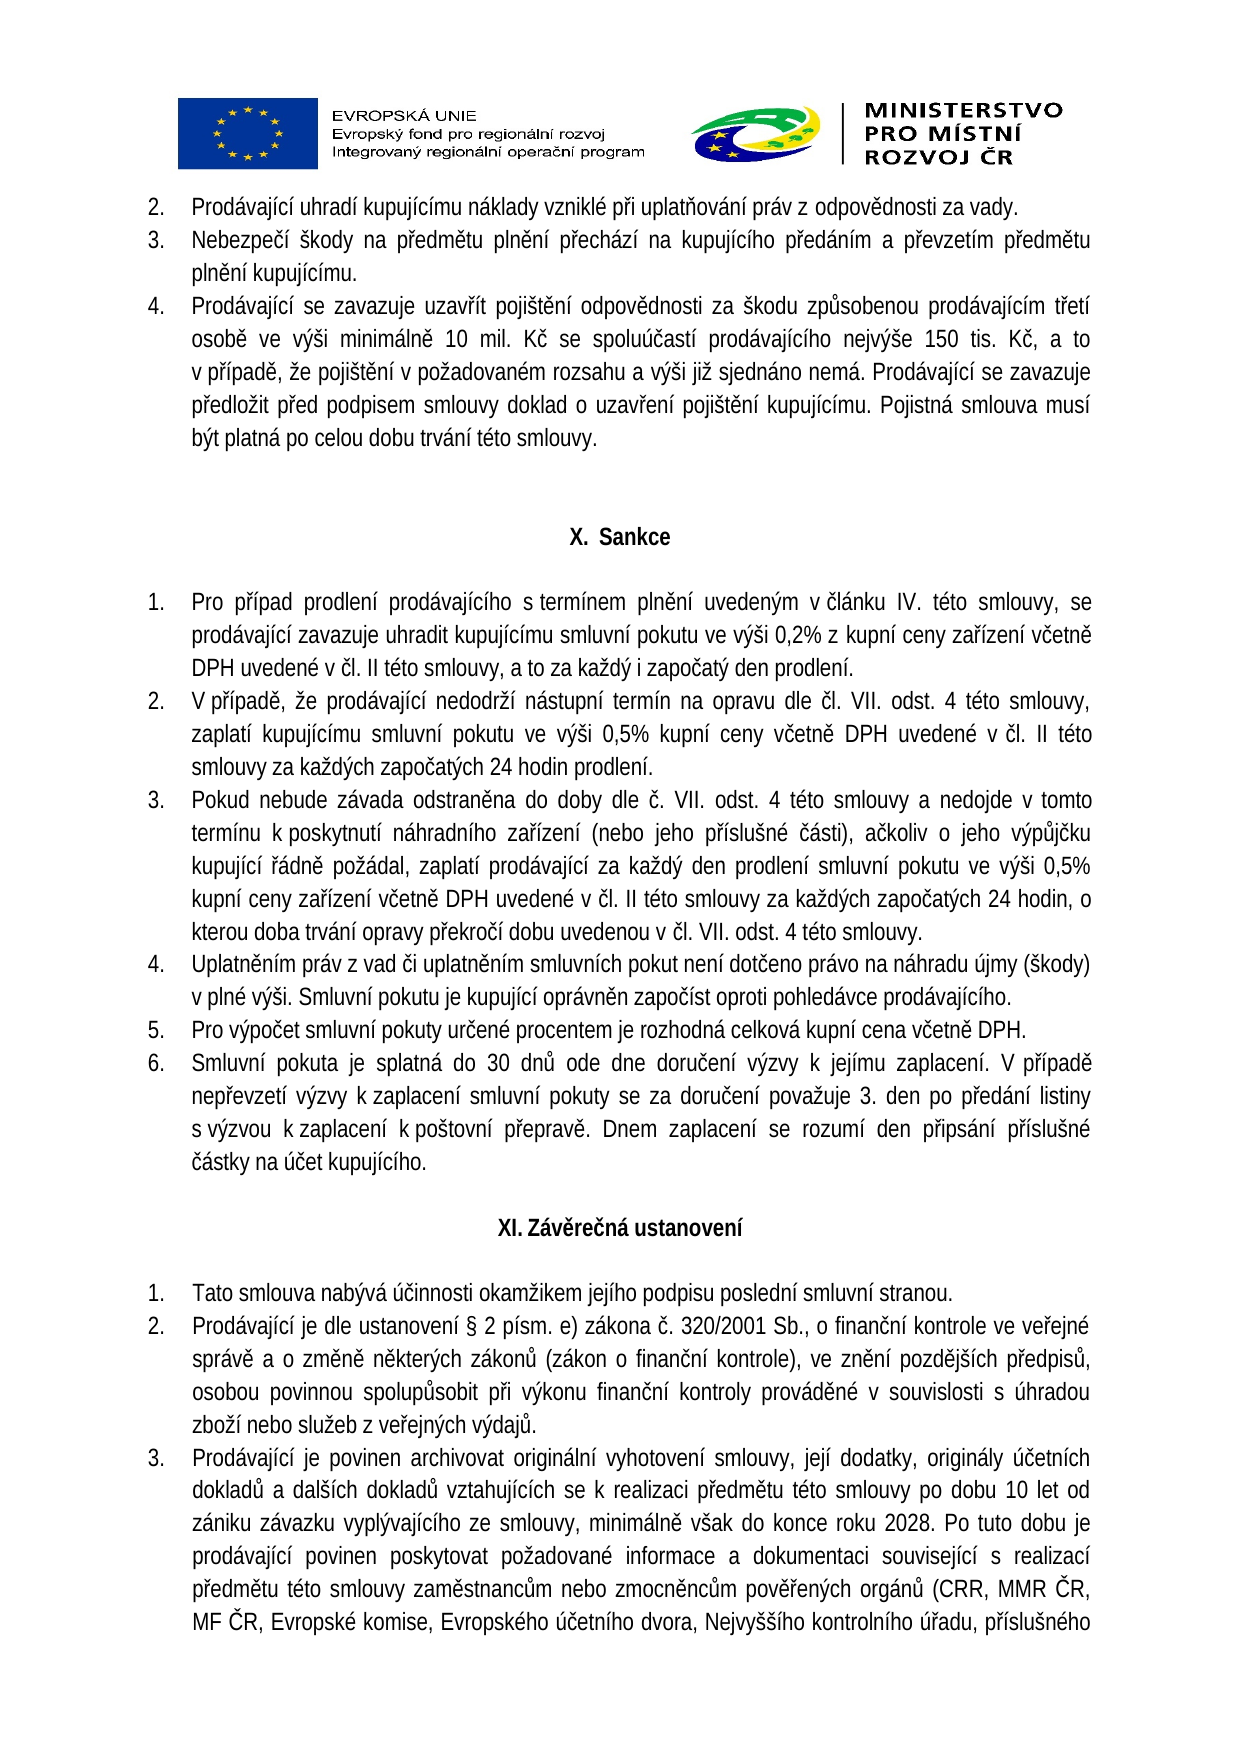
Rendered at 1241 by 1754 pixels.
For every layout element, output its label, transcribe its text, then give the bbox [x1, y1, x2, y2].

list Tato smlouva nabývá účinnosti okamžikem jejího podpisu poslední smluvní stranou. [148, 1278, 1092, 1307]
list V případě, že prodávající nedodrží nástupní termín na opravu dle čl. VII. odst. 4 této smlouvy, zaplatí kupujícímu smluvní pokutu ve výši 0,5% kupní ceny včetně DPH uvedené v čl. II této smlouvy za každých započatých 24 hodin prodlení. [148, 686, 1092, 781]
list Smluvní pokuta je splatná do 30 dnů ode dne doručení výzvy k jejímu zaplacení. V případě nepřevzetí výzvy k zaplacení smluvní pokuty se za doručení považuje 3. den po předání listiny s výzvou k zaplacení k poštovní přepravě. Dnem zaplacení se rozumí den připsání příslušné částky na účet kupujícího. [148, 1048, 1092, 1176]
list Závěrečná ustanovení [148, 1213, 1092, 1241]
picture [147, 73, 1093, 193]
list Sankce [148, 522, 1092, 550]
list Uplatněním práv z vad či uplatněním smluvních pokut není dotčeno právo na náhradu újmy (škody) v plné výši. Smluvní pokutu je kupující oprávněn započíst oproti pohledávce prodávajícího. [148, 949, 1092, 1011]
list Pokud nebude závada odstraněna do doby dle č. VII. odst. 4 této smlouvy a nedojde v tomto termínu k poskytnutí náhradního zařízení (nebo jeho příslušné části), ačkoliv o jeho výpůjčku kupující řádně požádal, zaplatí prodávající za každý den prodlení smluvní pokutu ve výši 0,5% kupní ceny zařízení včetně DPH uvedené v čl. II této smlouvy za každých započatých 24 hodin, o kterou doba trvání opravy překročí dobu uvedenou v čl. VII. odst. 4 této smlouvy. [148, 785, 1092, 945]
list Nebezpečí škody na předmětu plnění přechází na kupujícího předáním a převzetím předmětu plnění kupujícímu. [148, 225, 1092, 287]
list Pro případ prodlení prodávajícího s termínem plnění uvedeným v článku IV. této smlouvy, se prodávající zavazuje uhradit kupujícímu smluvní pokutu ve výši 0,2% z kupní ceny zařízení včetně DPH uvedené v čl. II této smlouvy, a to za každý i započatý den prodlení. [148, 587, 1092, 682]
list Prodávající se zavazuje uzavřít pojištění odpovědnosti za škodu způsobenou prodávajícím třetí osobě ve výši minimálně 10 mil. Kč se spoluúčastí prodávajícího nejvýše 150 tis. Kč, a to v případě, že pojištění v požadovaném rozsahu a výši již sjednáno nemá. Prodávající se zavazuje předložit před podpisem smlouvy doklad o uzavření pojištění kupujícímu. Pojistná smlouva musí být platná po celou dobu trvání této smlouvy. [148, 291, 1092, 451]
list Prodávající uhradí kupujícímu náklady vzniklé při uplatňování práv z odpovědnosti za vady. [148, 193, 1092, 221]
list Prodávající je dle ustanovení § 2 písm. e) zákona č. 320/2001 Sb., o finanční kontrole ve veřejné správě a o změně některých zákonů (zákon o finanční kontrole), ve znění pozdějších předpisů, osobou povinnou spolupůsobit při výkonu finanční kontroly prováděné v souvislosti s úhradou zboží nebo služeb z veřejných výdajů. [148, 1311, 1092, 1438]
list Pro výpočet smluvní pokuty určené procentem je rozhodná celková kupní cena včetně DPH. [148, 1015, 1092, 1044]
